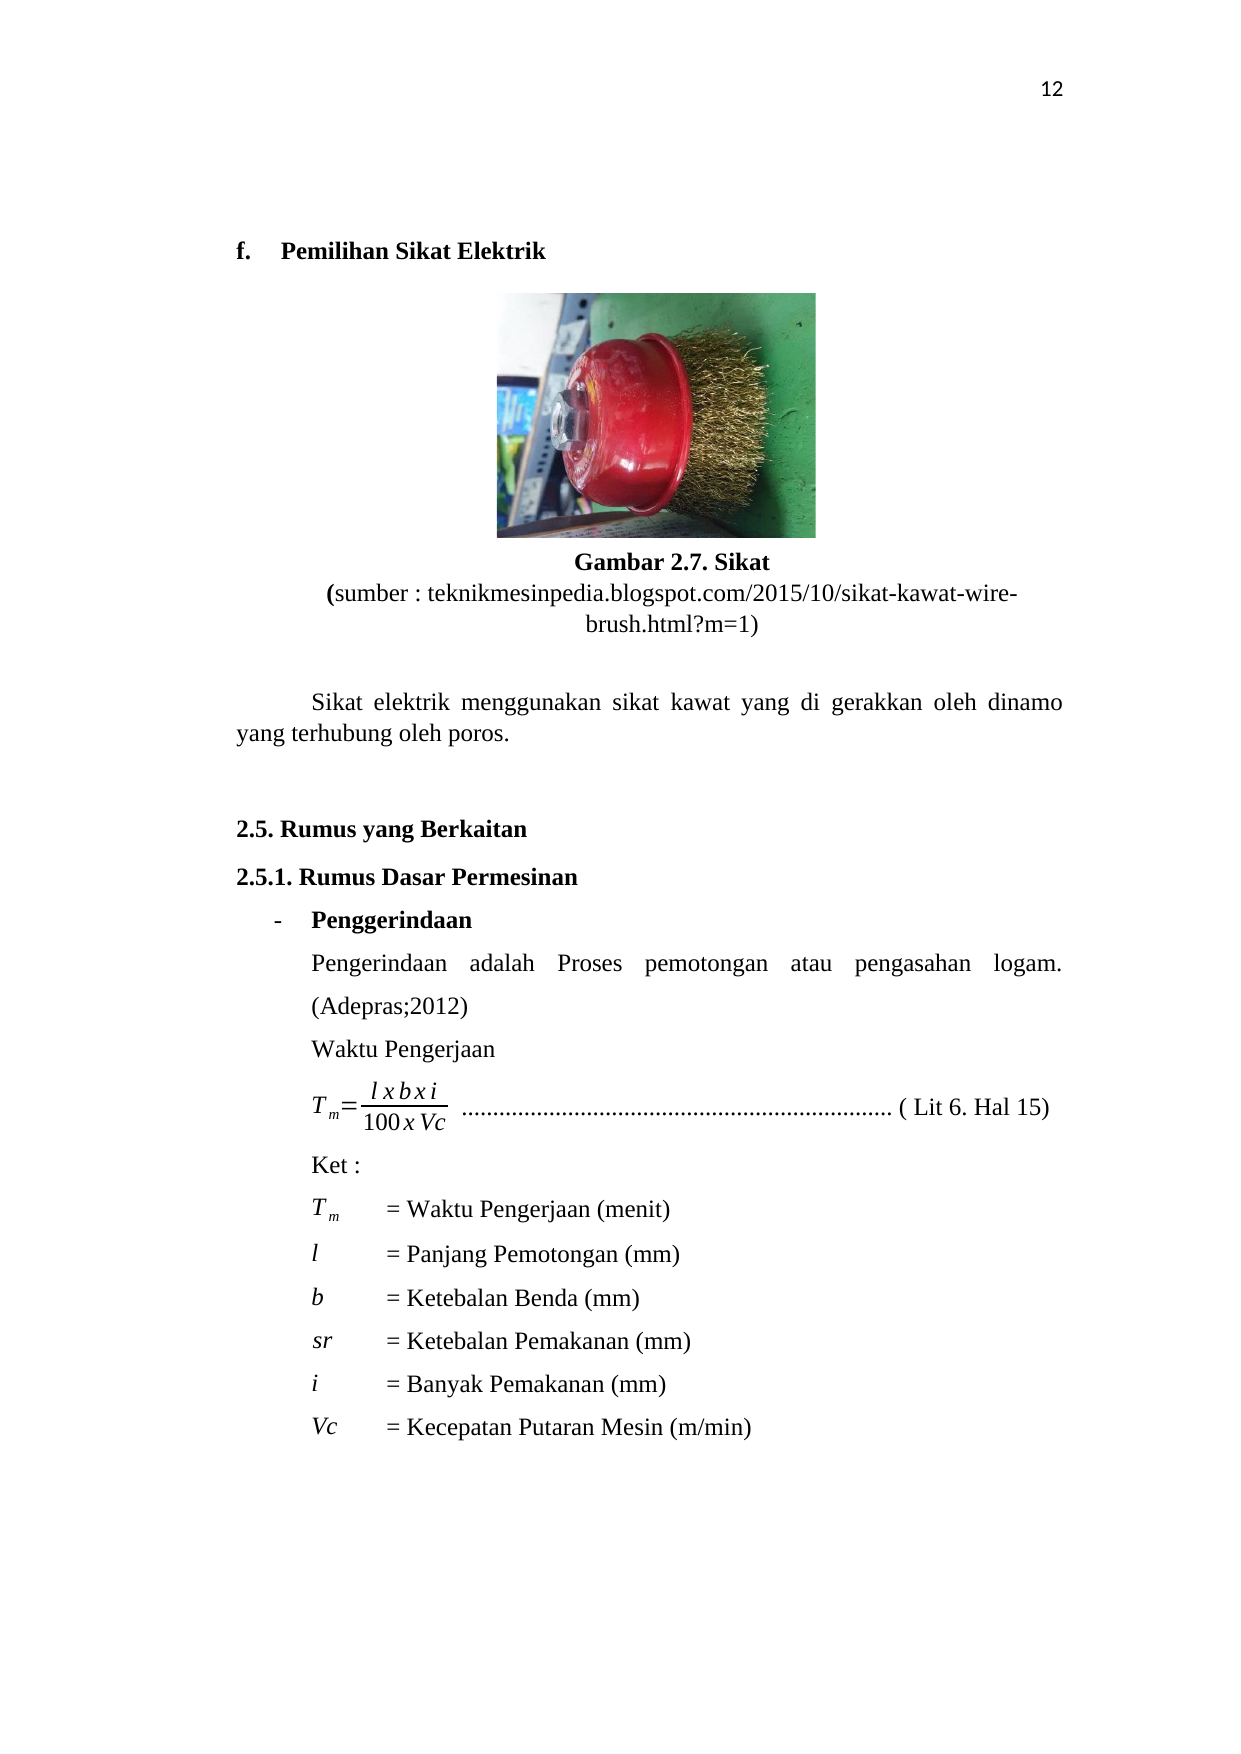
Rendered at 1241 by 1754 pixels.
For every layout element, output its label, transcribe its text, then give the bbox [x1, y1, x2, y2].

list (sumber : teknikmesinpedia.blogspot.com/2015/10/sikat-kawat-wire-brush.html?m=1) [281, 578, 1063, 637]
text = Waktu Pengerjaan (menit) [311, 1194, 1063, 1225]
picture [496, 293, 816, 538]
text = Ketebalan Benda (mm) [311, 1283, 1063, 1312]
text Ket : [311, 1151, 1063, 1179]
list Penggerindaan [274, 905, 1063, 933]
list Pemilihan Sikat Elektrik [236, 236, 1063, 265]
text 2.5. Rumus yang Berkaitan [236, 814, 1063, 843]
list Gambar 2.7. Sikat [281, 547, 1063, 575]
text = Panjang Pemotongan (mm) [311, 1239, 1063, 1268]
text = Ketebalan Pemakanan (mm) [236, 1326, 1063, 1355]
text = Banyak Pemakanan (mm) [311, 1369, 1063, 1398]
list Pengerindaan adalah Proses pemotongan atau pengasahan logam. (Adepras;2012) [311, 948, 1063, 1020]
text = Kecepatan Putaran Mesin (m/min) [311, 1412, 1063, 1441]
list Waktu Pengerjaan [311, 1034, 1063, 1063]
text Sikat elektrik menggunakan sikat kawat yang di gerakkan oleh dinamo yang terhubung oleh poros. [236, 687, 1063, 747]
text 2.5.1. Rumus Dasar Permesinan [236, 862, 1063, 890]
text ..................................................................... ( Lit 6. Hal 15) [311, 1077, 1063, 1136]
